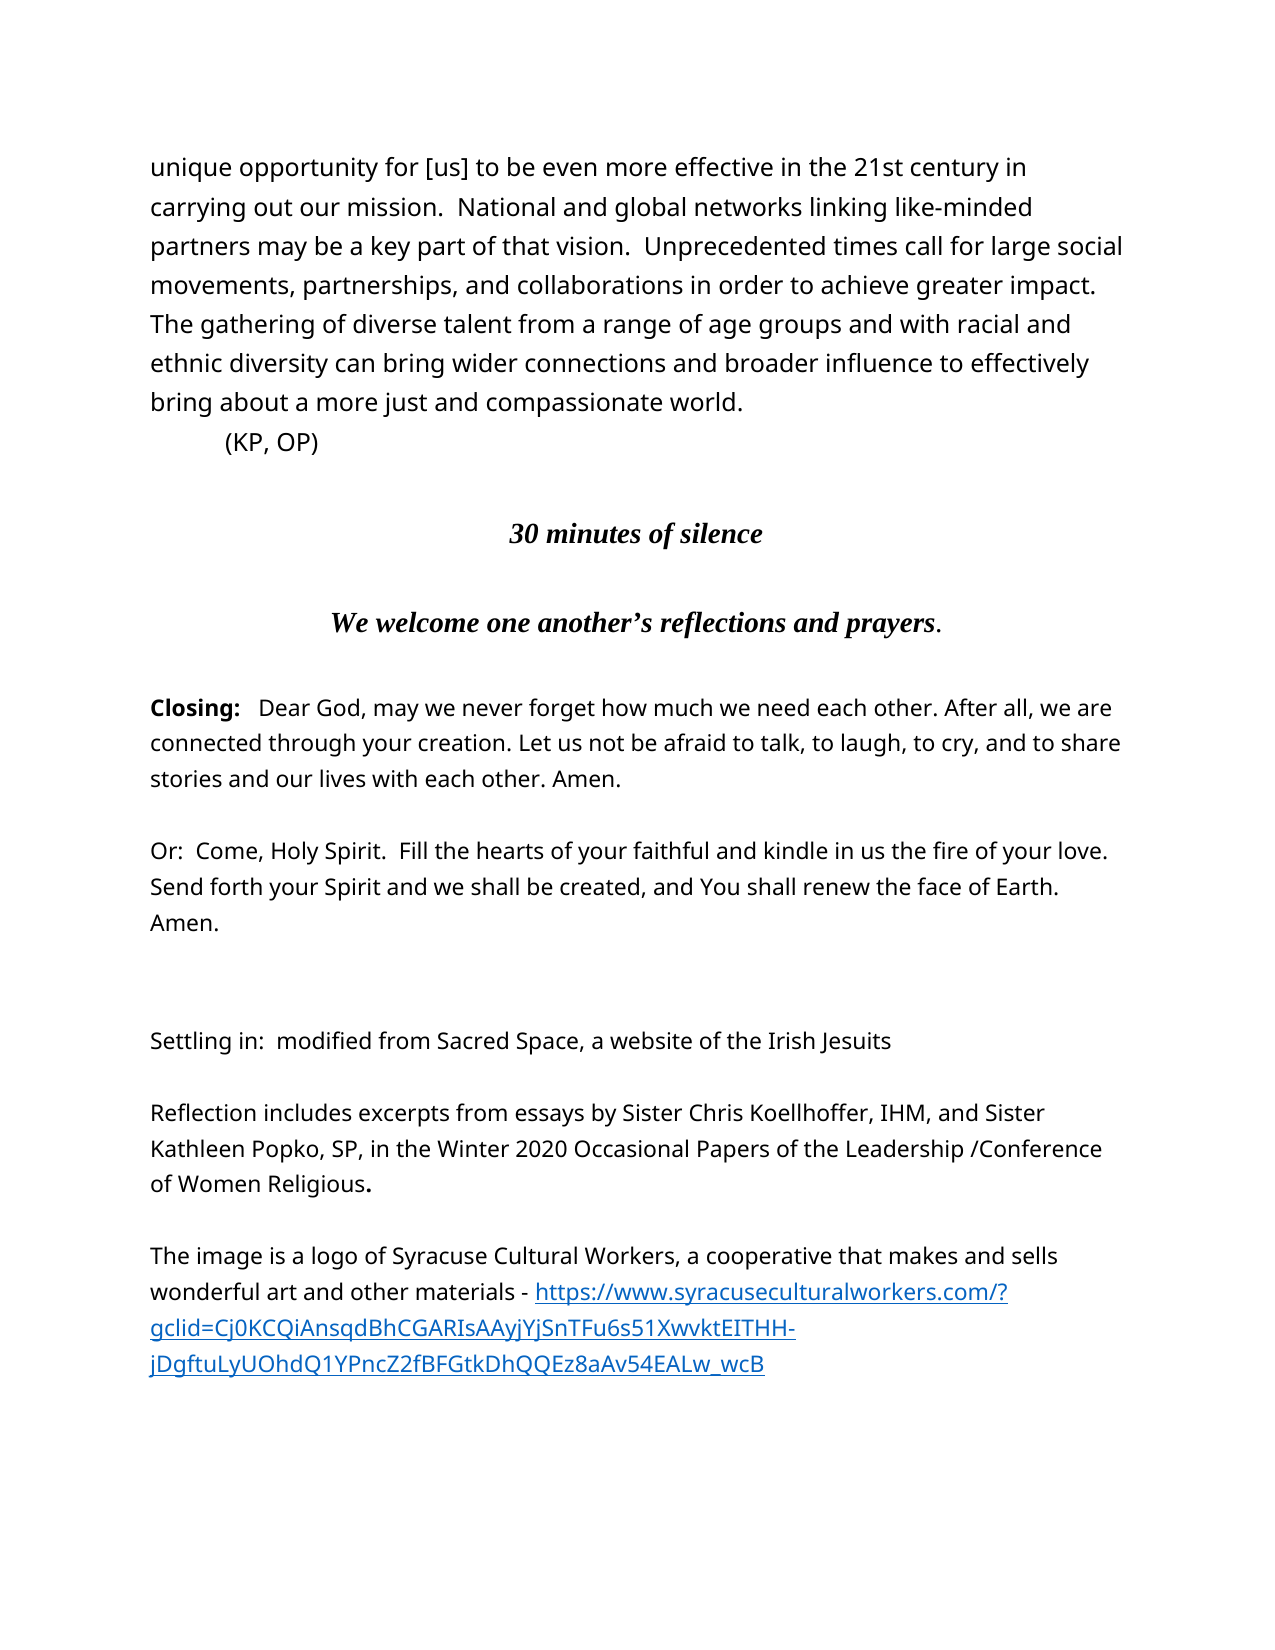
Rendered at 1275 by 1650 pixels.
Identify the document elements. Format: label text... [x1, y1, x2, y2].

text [150, 150, 1125, 458]
text Or: Come, Holy Spirit. Fill the hearts of your faithful and kindle in us the fire of your love. Send forth your Spirit and we shall be created, and You shall renew the face of Earth. Amen. [150, 835, 1125, 938]
text Settling in: modified from Sacred Space, a website of the Irish Jesuits [150, 1025, 1125, 1056]
text Closing: Dear God, may we never forget how much we need each other. After all, we are connected through your creation. Let us not be afraid to talk, to laugh, to cry, and to share stories and our lives with each other. Amen. [150, 691, 1125, 794]
text The image is a logo of Syracuse Cultural Workers, a cooperative that makes and sells wonderful art and other materials - https://www.syracuseculturalworkers.com/?gclid=Cj0KCQiAnsqdBhCGARIsAAyjYjSnTFu6s51XwvktEITHH-jDgftuLyUOhdQ1YPncZ2fBFGtkDhQQEz8aAv54EALw_wcB [150, 1240, 1125, 1379]
text We welcome one another’s reflections and prayers. [150, 605, 1125, 639]
text Reflection includes excerpts from essays by Sister Chris Koellhoffer, IHM, and Sister Kathleen Popko, SP, in the Winter 2020 Occasional Papers of the Leadership /Conference of Women Religious. [150, 1097, 1125, 1200]
text 30 minutes of silence [150, 516, 1125, 550]
